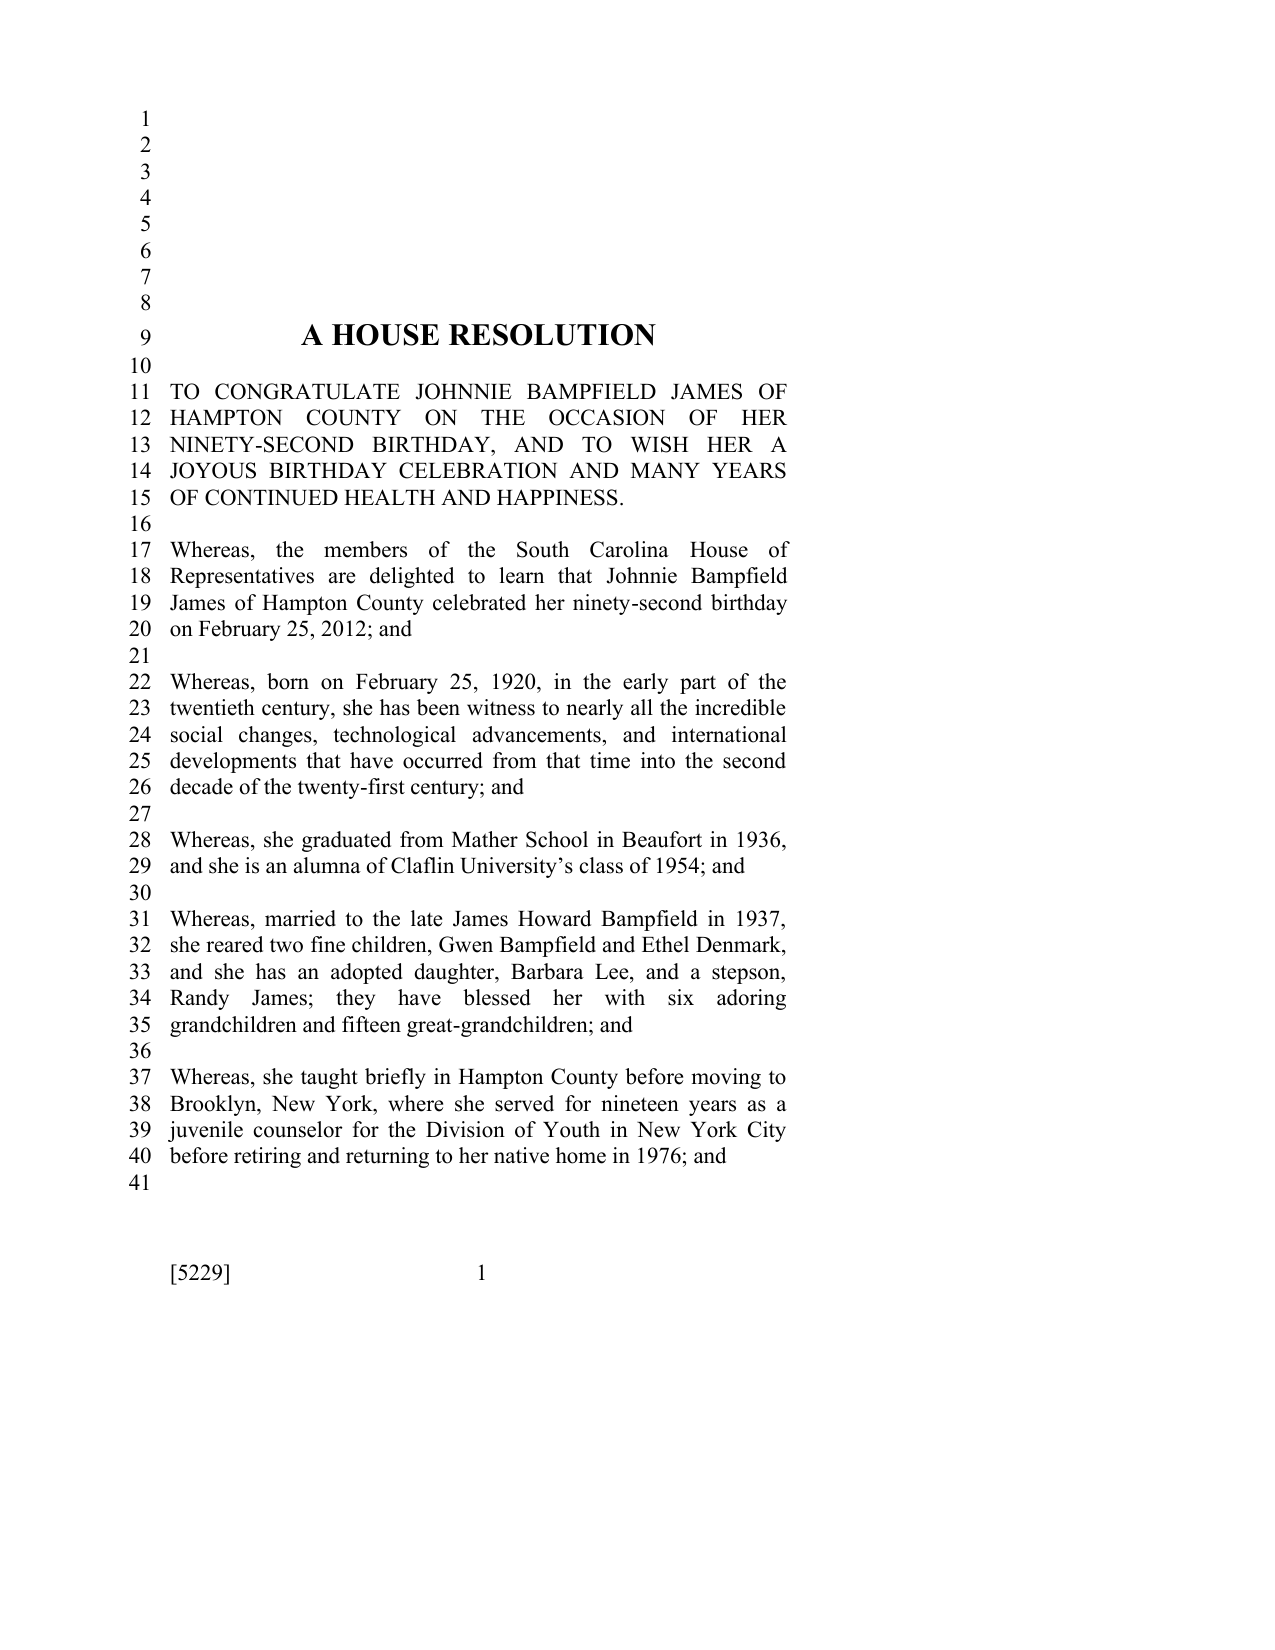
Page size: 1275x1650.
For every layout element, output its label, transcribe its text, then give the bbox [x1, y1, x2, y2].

text Whereas, married to the late James Howard Bampfield in 1937, she reared two fine children, Gwen Bampfield and Ethel Denmark, and she has an adopted daughter, Barbara Lee, and a stepson, Randy James; they have blessed her with six adoring grandchildren and fifteen great-grandchildren; and [169, 905, 787, 1037]
text A HOUSE RESOLUTION [169, 316, 787, 352]
text TO CONGRATULATE JOHNNIE BAMPFIELD JAMES OF HAMPTON COUNTY ON THE OCCASION OF HER NINETY-SECOND BIRTHDAY, AND TO WISH HER A JOYOUS BIRTHDAY CELEBRATION AND MANY YEARS OF CONTINUED HEALTH AND HAPPINESS. [169, 378, 787, 510]
text Whereas, born on February 25, 1920, in the early part of the twentieth century, she has been witness to nearly all the incredible social changes, technological advancements, and international developments that have occurred from that time into the second decade of the twenty-first century; and [169, 668, 787, 800]
text Whereas, she graduated from Mather School in Beaufort in 1936, and she is an alumna of Claflin University’s class of 1954; and [169, 826, 787, 879]
text Whereas, she taught briefly in Hampton County before moving to Brooklyn, New York, where she served for nineteen years as a juvenile counselor for the Division of Youth in New York City before retiring and returning to her native home in 1976; and [169, 1063, 787, 1169]
text Whereas, the members of the South Carolina House of Representatives are delighted to learn that Johnnie Bampfield James of Hampton County celebrated her ninety-second birthday on February 25, 2012; and [169, 536, 787, 642]
